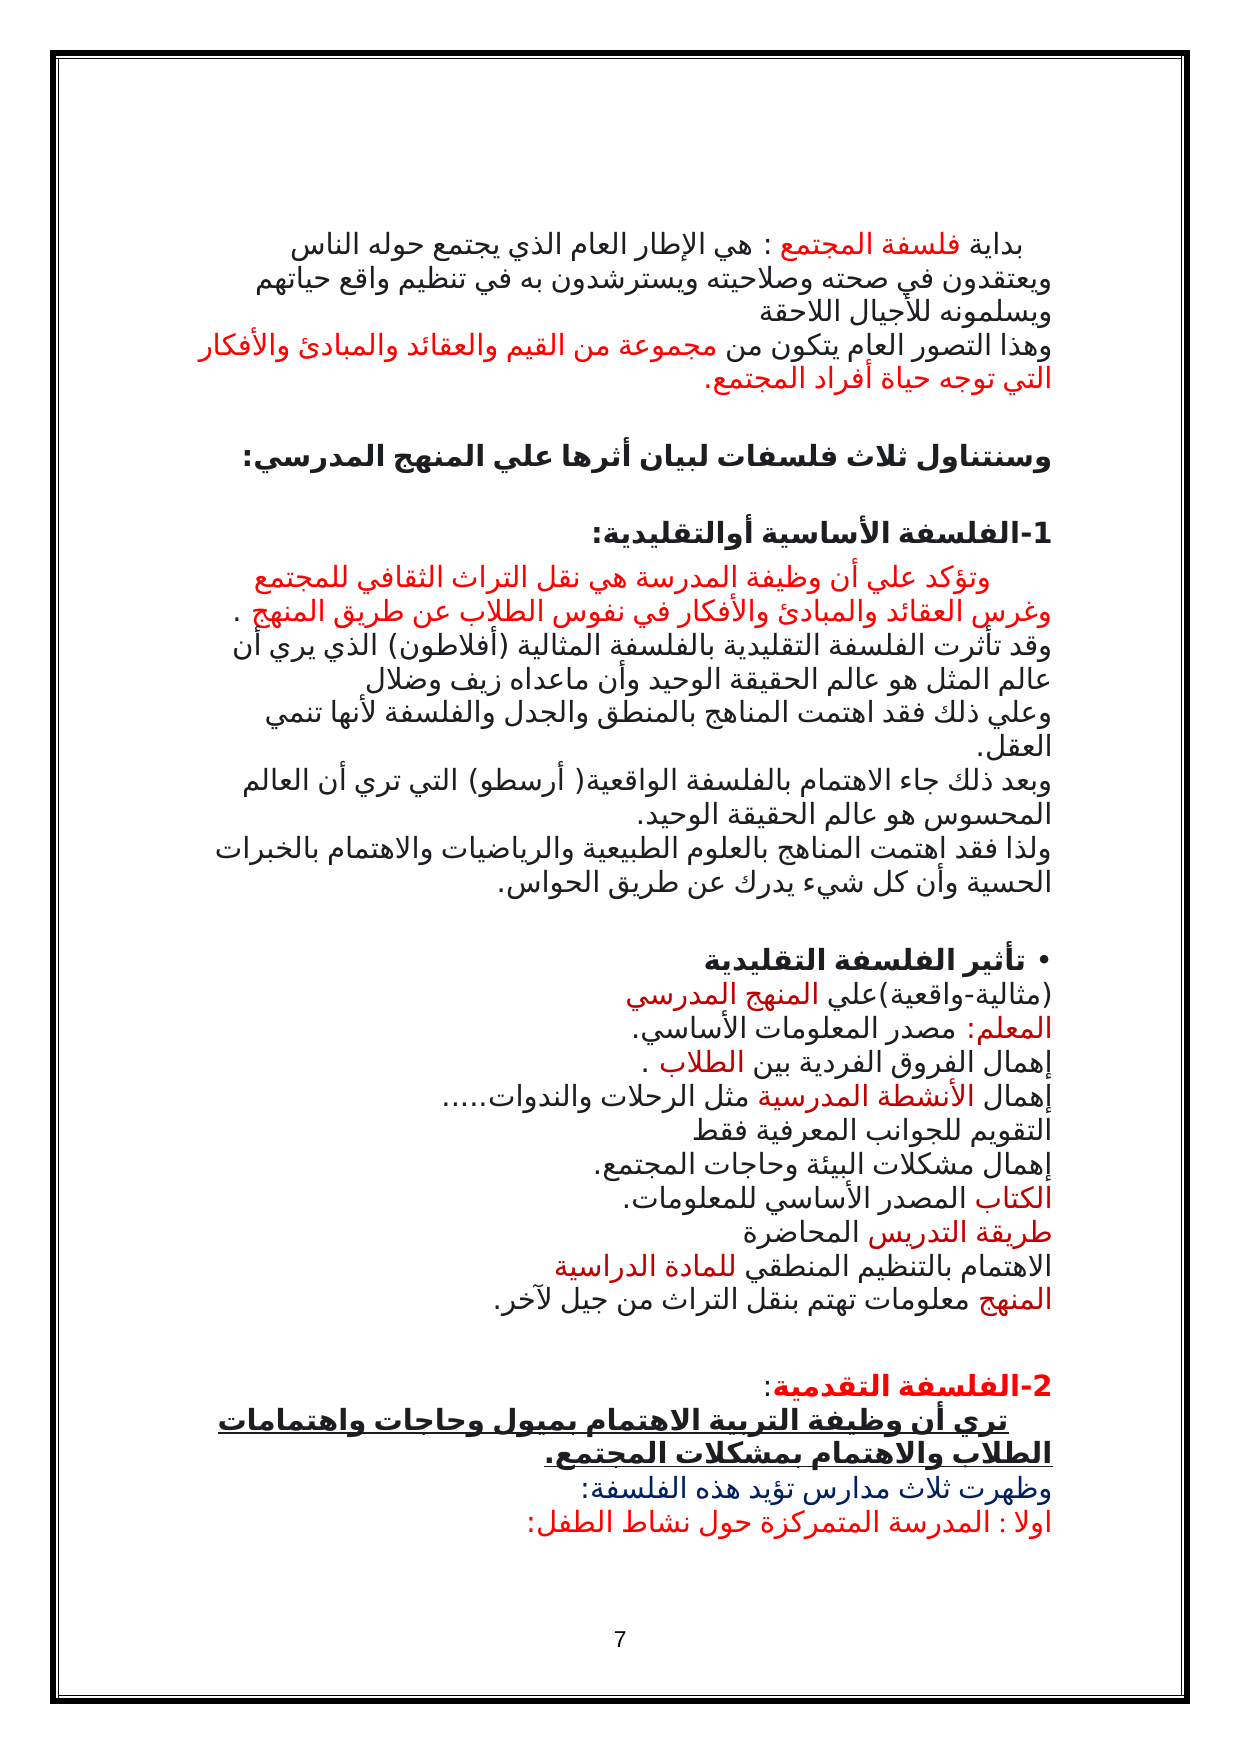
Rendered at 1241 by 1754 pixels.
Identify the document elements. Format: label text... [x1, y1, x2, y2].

text وتؤكد علي أن وظيفة المدرسة هي نقل التراث الثقافي للمجتمع وغرس العقائد والمبادئ والأفكار في نفوس الطلاب عن طريق المنهج . وقد تأثرت الفلسفة التقليدية بالفلسفة المثالية (أفلاطون) الذي يري أن عالم المثل هو عالم الحقيقة الوحيد وأن ماعداه زيف وضلال وعلي ذلك فقد اهتمت المناهج بالمنطق والجدل والفلسفة لأنها تنمي العقل. وبعد ذلك جاء الاهتمام بالفلسفة الواقعية( أرسطو) التي تري أن العالم المحسوس هو عالم الحقيقة الوحيد. ولذا فقد اهتمت المناهج بالعلوم الطبيعية والرياضيات والاهتمام بالخبرات الحسية وأن كل شيء يدرك عن طريق الحواس. [187, 560, 1053, 899]
text 2-الفلسفة التقدمية: تري أن وظيفة التربية الاهتمام بميول وحاجات واهتمامات الطلاب والاهتمام بمشكلات المجتمع. وظهرت ثلاث مدارس تؤيد هذه الفلسفة: اولا : المدرسة المتمركزة حول نشاط الطفل: [187, 1369, 1053, 1539]
text • تأثير الفلسفة التقليدية (مثالية-واقعية)علي المنهج المدرسي المعلم: مصدر المعلومات الأساسي. إهمال الفروق الفردية بين الطلاب . إهمال الأنشطة المدرسية مثل الرحلات والندوات..... التقويم للجوانب المعرفية فقط إهمال مشكلات البيئة وحاجات المجتمع. الكتاب المصدر الأساسي للمعلومات. طريقة التدريس المحاضرة الاهتمام بالتنظيم المنطقي للمادة الدراسية المنهج معلومات تهتم بنقل التراث من جيل لآخر. [187, 909, 1053, 1317]
text وسنتناول ثلاث فلسفات لبيان أثرها علي المنهج المدرسي: [187, 405, 1053, 473]
text بداية فلسفة المجتمع : هي الإطار العام الذي يجتمع حوله الناس ويعتقدون في صحته وصلاحيته ويسترشدون به في تنظيم واقع حياتهم ويسلمونه للأجيال اللاحقة وهذا التصور العام يتكون من مجموعة من القيم والعقائد والمبادئ والأفكار التي توجه حياة أفراد المجتمع. [187, 193, 1053, 396]
text 1-الفلسفة الأساسية أوالتقليدية: [187, 483, 1053, 551]
